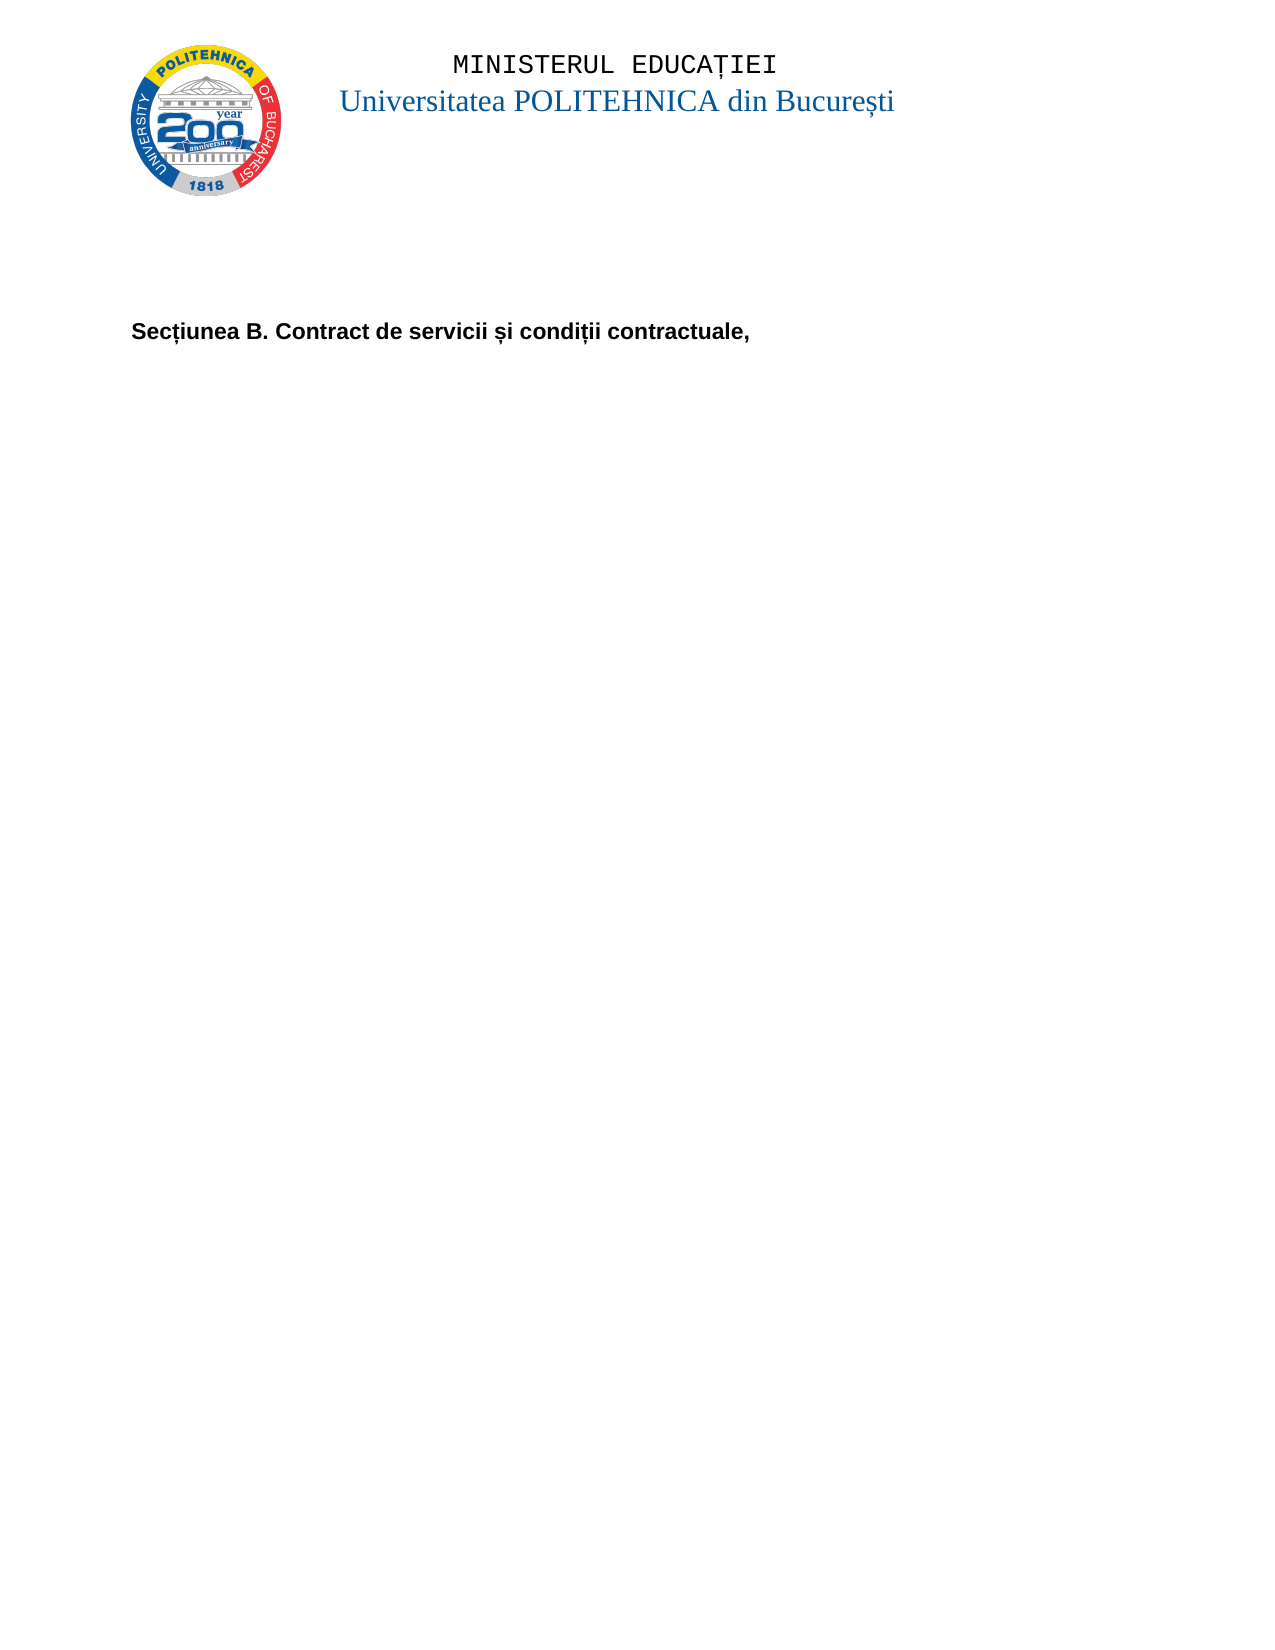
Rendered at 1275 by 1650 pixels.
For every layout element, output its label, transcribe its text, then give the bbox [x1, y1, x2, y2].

picture [130, 45, 281, 196]
subtitle Secțiunea B. Contract de servicii și condiții contractuale, [131, 318, 1244, 344]
